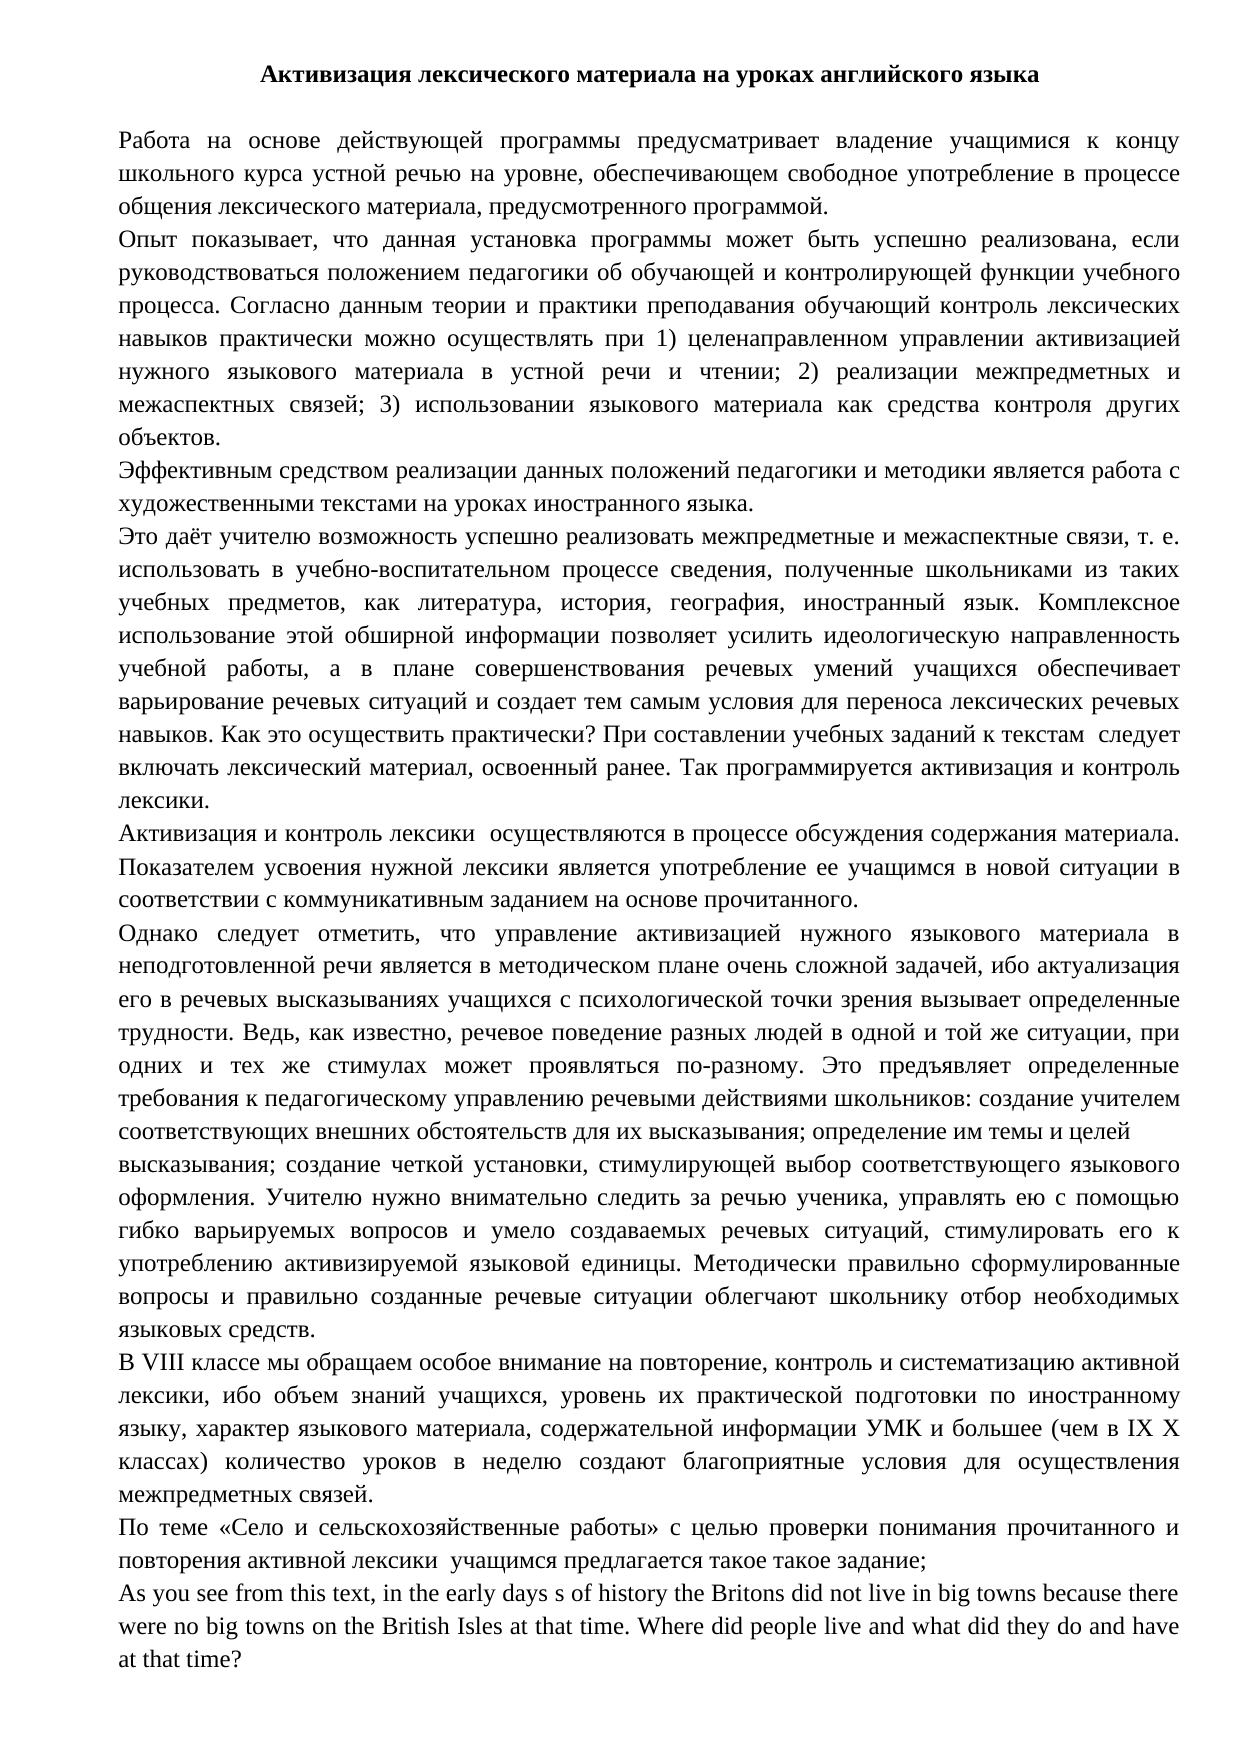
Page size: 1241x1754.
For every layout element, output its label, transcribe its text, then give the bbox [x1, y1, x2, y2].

text Опыт показывает, что данная установка программы может быть успешно реализована, если руководствоваться положением педагогики об обучающей и контролирующей функции учебного процесса. Согласно данным теории и практики преподавания обучающий контроль лексических навыков практически можно осуществлять при 1) целенаправленном управлении активизацией нужного языкового материала в устной речи и чтении; 2) реализации межпредметных и межаспектных связей; 3) использовании языкового материала как средства контроля других объектов. [118, 224, 1181, 451]
text По теме «Село и сельскохозяйственные работы» с целью проверки понимания прочитанного и повторения активной лексики учащимся предлагается такое такое задание; [118, 1512, 1181, 1574]
text В VIII классе мы обращаем особое внимание на повторение, контроль и систематизацию активной лексики, ибо объем знаний учащихся, уровень их практической подготовки по иностранному языку, характер языкового материала, содержательной информации УМК и большее (чем в IX Х классах) количество уроков в неделю создают благоприятные условия для осуществления межпредметных связей. [118, 1347, 1181, 1508]
text Это даёт учителю возможность успешно реализовать межпредметные и межаспектные связи, т. е. использовать в учебно-воспитательном процессе сведения, полученные школьниками из таких учебных предметов, как литература, история, география, иностранный язык. Комплексное использование этой обширной информации позволяет усилить идеологическую направленность учебной работы, a в плане совершенствования речевых умений учащихся обеспечивает варьирование речевых ситуаций и создает тем самым условия для переноса лексических речевых навыков. Как это осуществить практически? При составлении учебных заданий к текстам следует включать лексический материал, освоенный ранее. Так программируется активизация и контроль лексики. [118, 521, 1181, 814]
text Активизация и контроль лексики осуществляются в процессе обсуждения содержания материала. Показателем усвоения нужной лексики является употребление ее учащимся в новой ситуации в соответствии с коммуникативным заданием на основе прочитанного. [118, 818, 1181, 913]
text Эффективным средством реализации данных положений педагогики и методики является работа с художественными текстами на уроках иностранного языка. [118, 455, 1181, 517]
text Активизация лексического материала на уроках английского языка [118, 59, 1181, 88]
text Работа на основе действующей программы предусматривает владение учащимися к концу школьного курса устной речью на уровне, обеспечивающем свободное употребление в процессе общения лексического материала, предусмотренного программой. [118, 125, 1181, 220]
text высказывания; создание четкой установки, стимулирующей выбор соответствующего языкового оформления. Учителю нужно внимательно следить за речью ученика, управлять ею с помощью гибко варьируемых вопросов и умело создаваемых речевых ситуаций, стимулировать его к употреблению активизируемой языковой единицы. Методически правильно сформулированные вопросы и правильно созданные речевые ситуации облегчают школьнику отбор необходимых языковых средств. [118, 1149, 1181, 1343]
text Однако следует отметить, что управление активизацией нужного языкового материала в неподготовленной речи является в методическом плане очень сложной задачей, ибо актуализация его в речевых высказываниях учащихся с психологической точки зрения вызывает определенные трудности. Ведь, как известно, речевое поведение разных людей в одной и той же ситуации, при одних и тех же стимулах может проявляться по-разному. Это предъявляет определенные требования к педагогическому управлению речевыми действиями школьников: создание учителем соответствующих внешних обстоятельств для их высказывания; определение им темы и целей [118, 918, 1181, 1144]
text As you see from this text, in the early days s of history the Britons did not live in big towns because there were no big towns on the British Isles at that time. Where did people live and what did they do and have at that time? [118, 1578, 1181, 1673]
